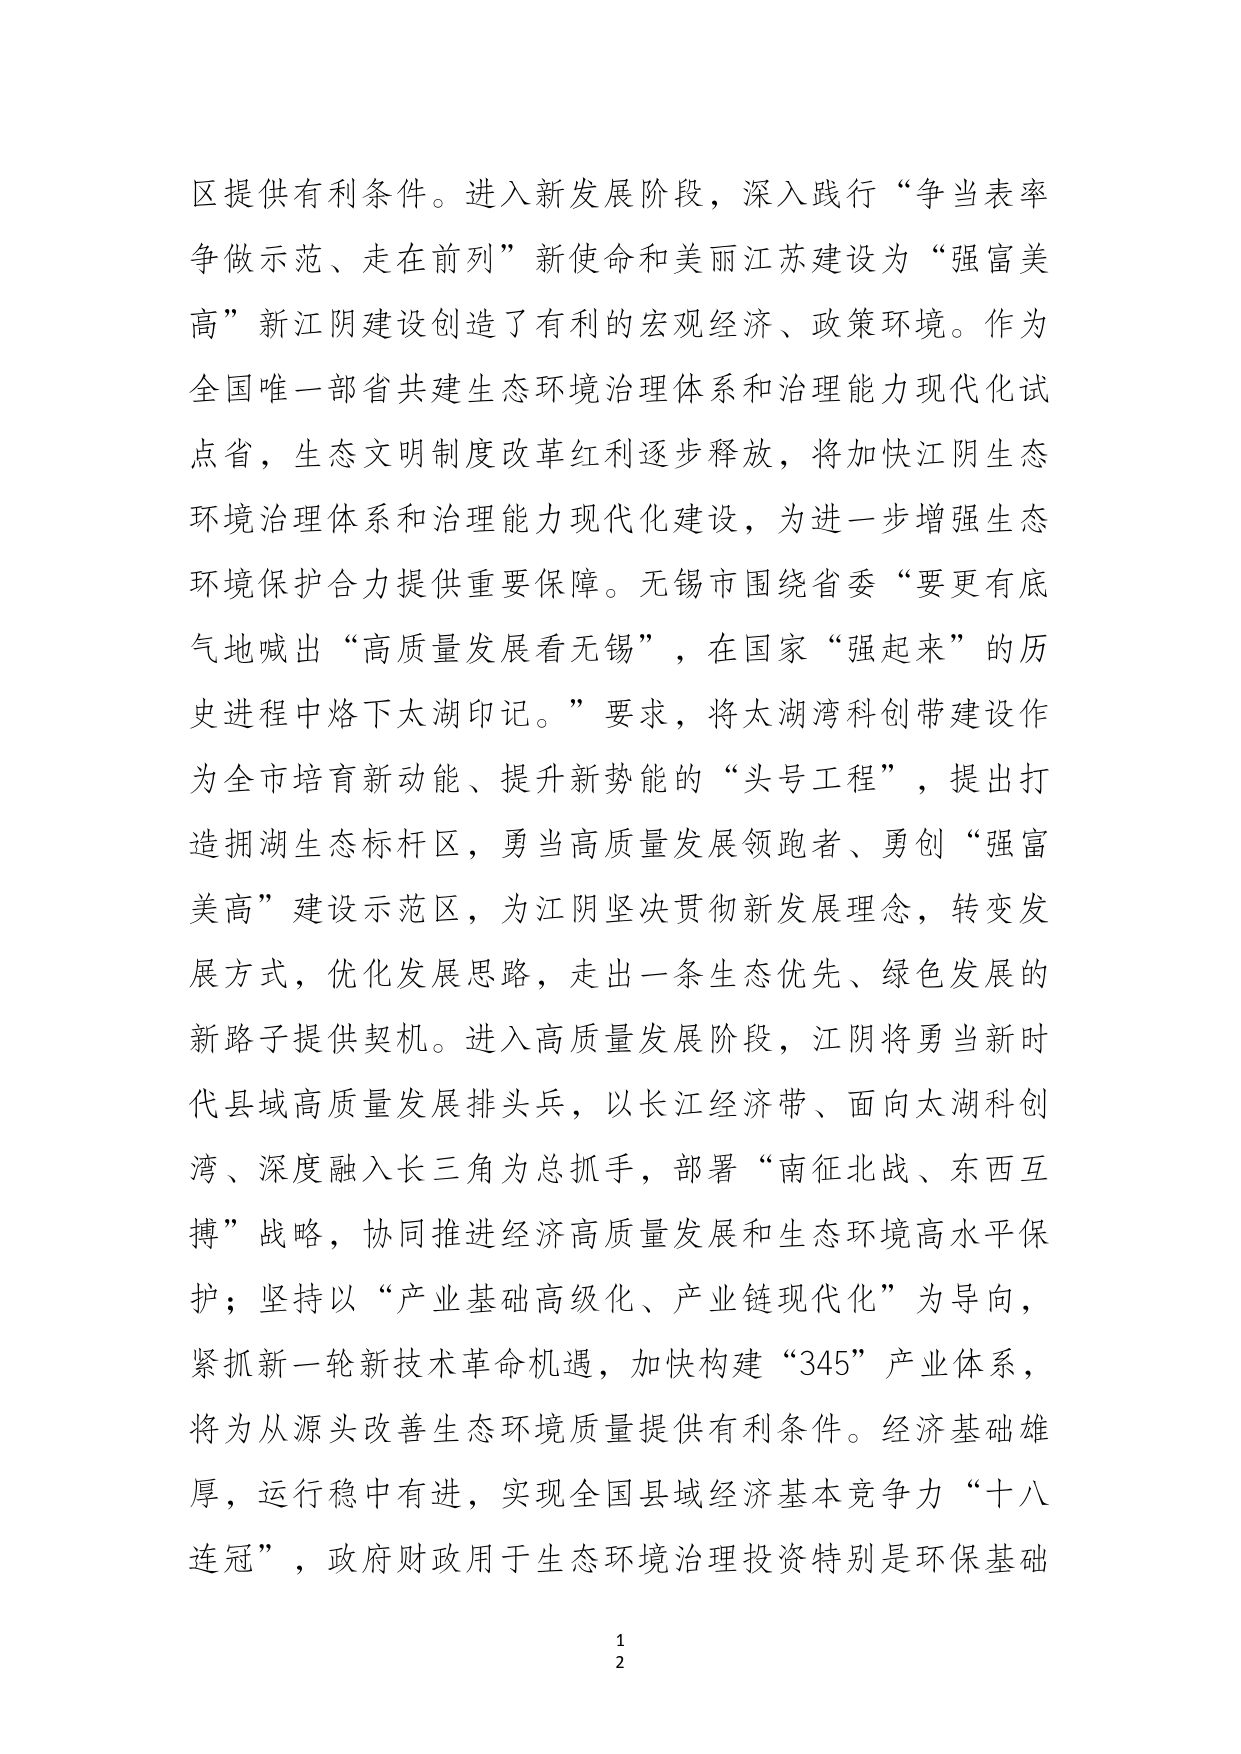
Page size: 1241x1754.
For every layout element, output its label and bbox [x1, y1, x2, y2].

text [187, 162, 1053, 1592]
